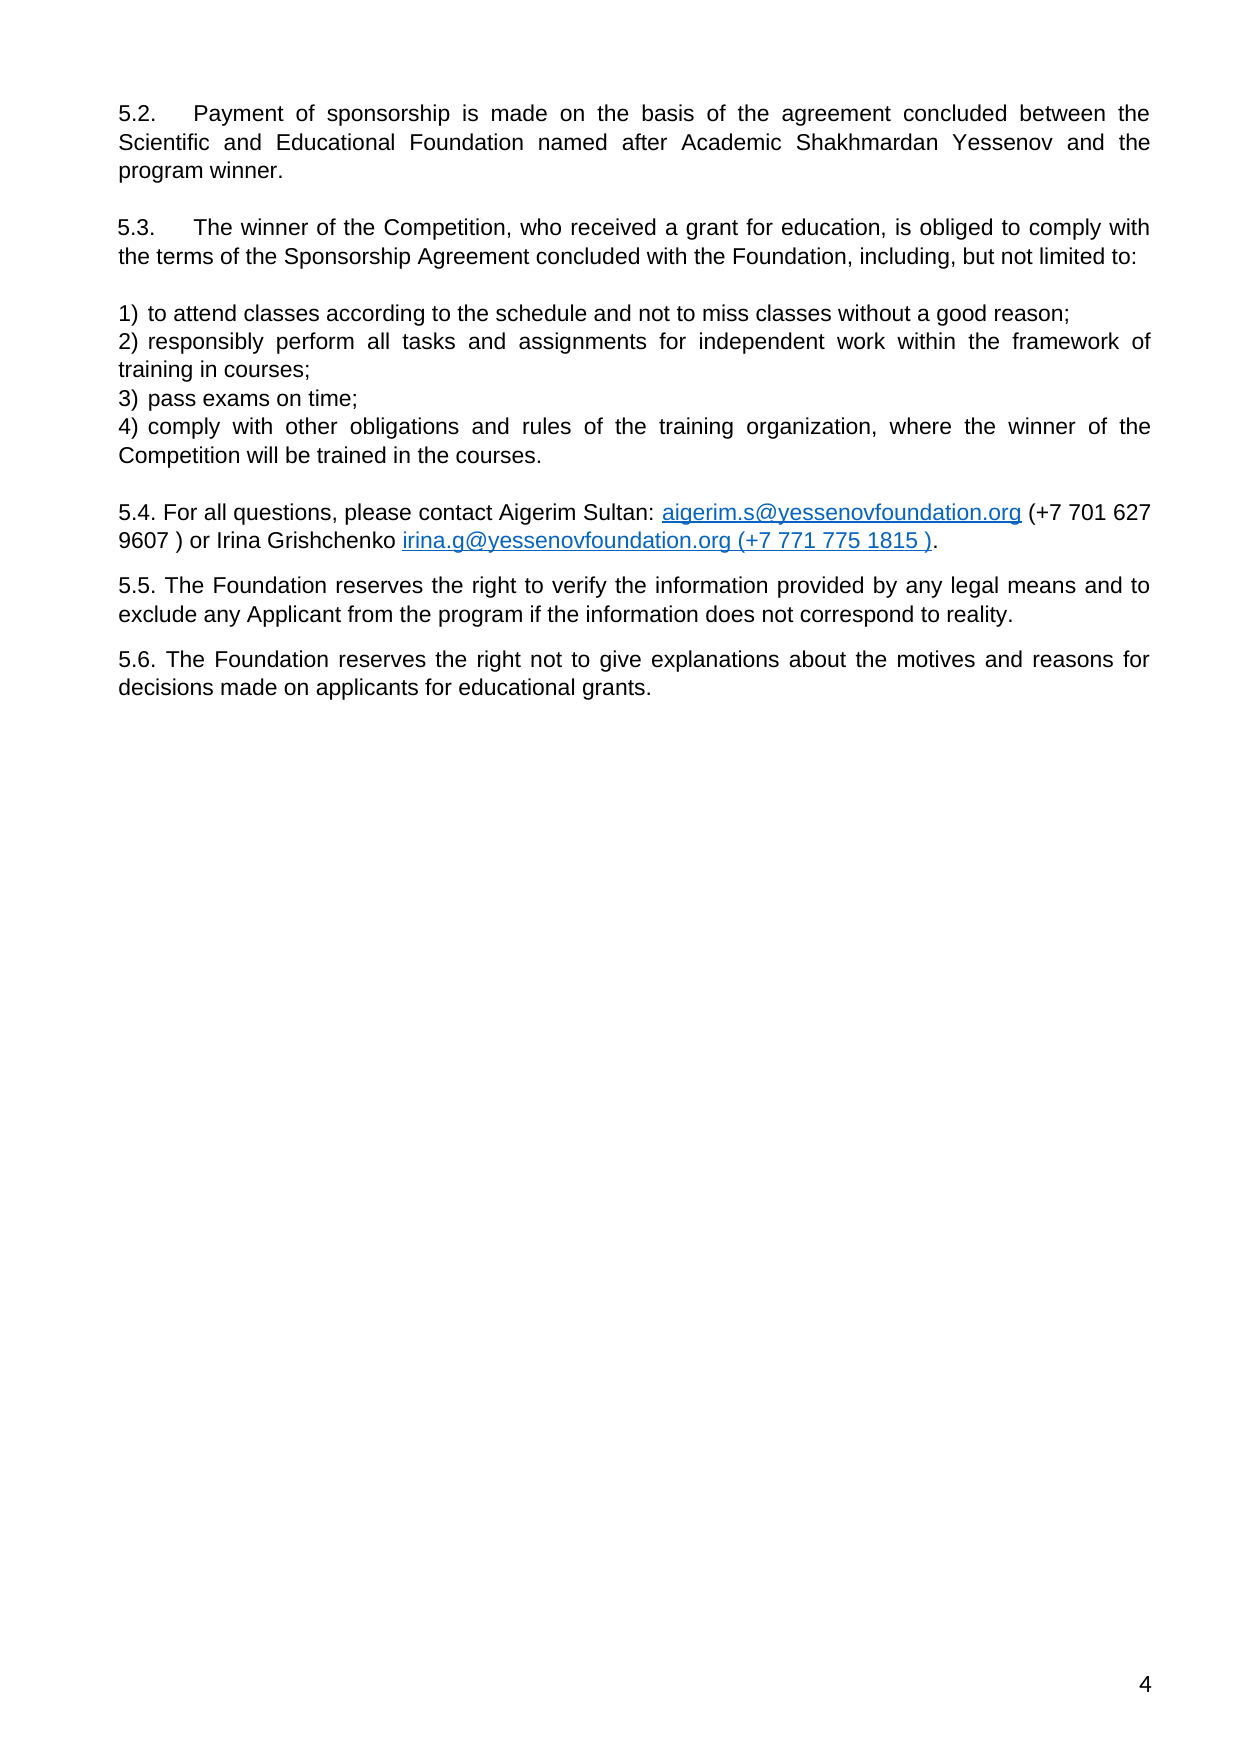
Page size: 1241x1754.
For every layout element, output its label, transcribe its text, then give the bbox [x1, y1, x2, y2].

list Payment of sponsorship is made on the basis of the agreement concluded between the Scientific and Educational Foundation named after Academic Shakhmardan Yessenov and the program winner. [118, 100, 1152, 184]
list to attend classes according to the schedule and not to miss classes without a good reason; [118, 299, 1152, 326]
text 5.4. For all questions, please contact Aigerim Sultan: aigerim.s@yessenovfoundation.org (+7 701 627 9607 ) or Irina Grishchenko irina.g@yessenovfoundation.org (+7 771 775 1815 ). [118, 498, 1152, 553]
text 5.6. The Foundation reserves the right not to give explanations about the motives and reasons for decisions made on applicants for educational grants. [118, 646, 1152, 700]
list responsibly perform all tasks and assignments for independent work within the framework of training in courses; [118, 328, 1152, 383]
text 5.5. The Foundation reserves the right to verify the information provided by any legal means and to exclude any Applicant from the program if the information does not correspond to reality. [118, 572, 1152, 627]
list pass exams on time; [118, 385, 1152, 411]
list The winner of the Competition, who received a grant for education, is obliged to comply with the terms of the Sponsorship Agreement concluded with the Foundation, including, but not limited to: [117, 214, 1152, 269]
list comply with other obligations and rules of the training organization, where the winner of the Competition will be trained in the courses. [118, 413, 1152, 468]
